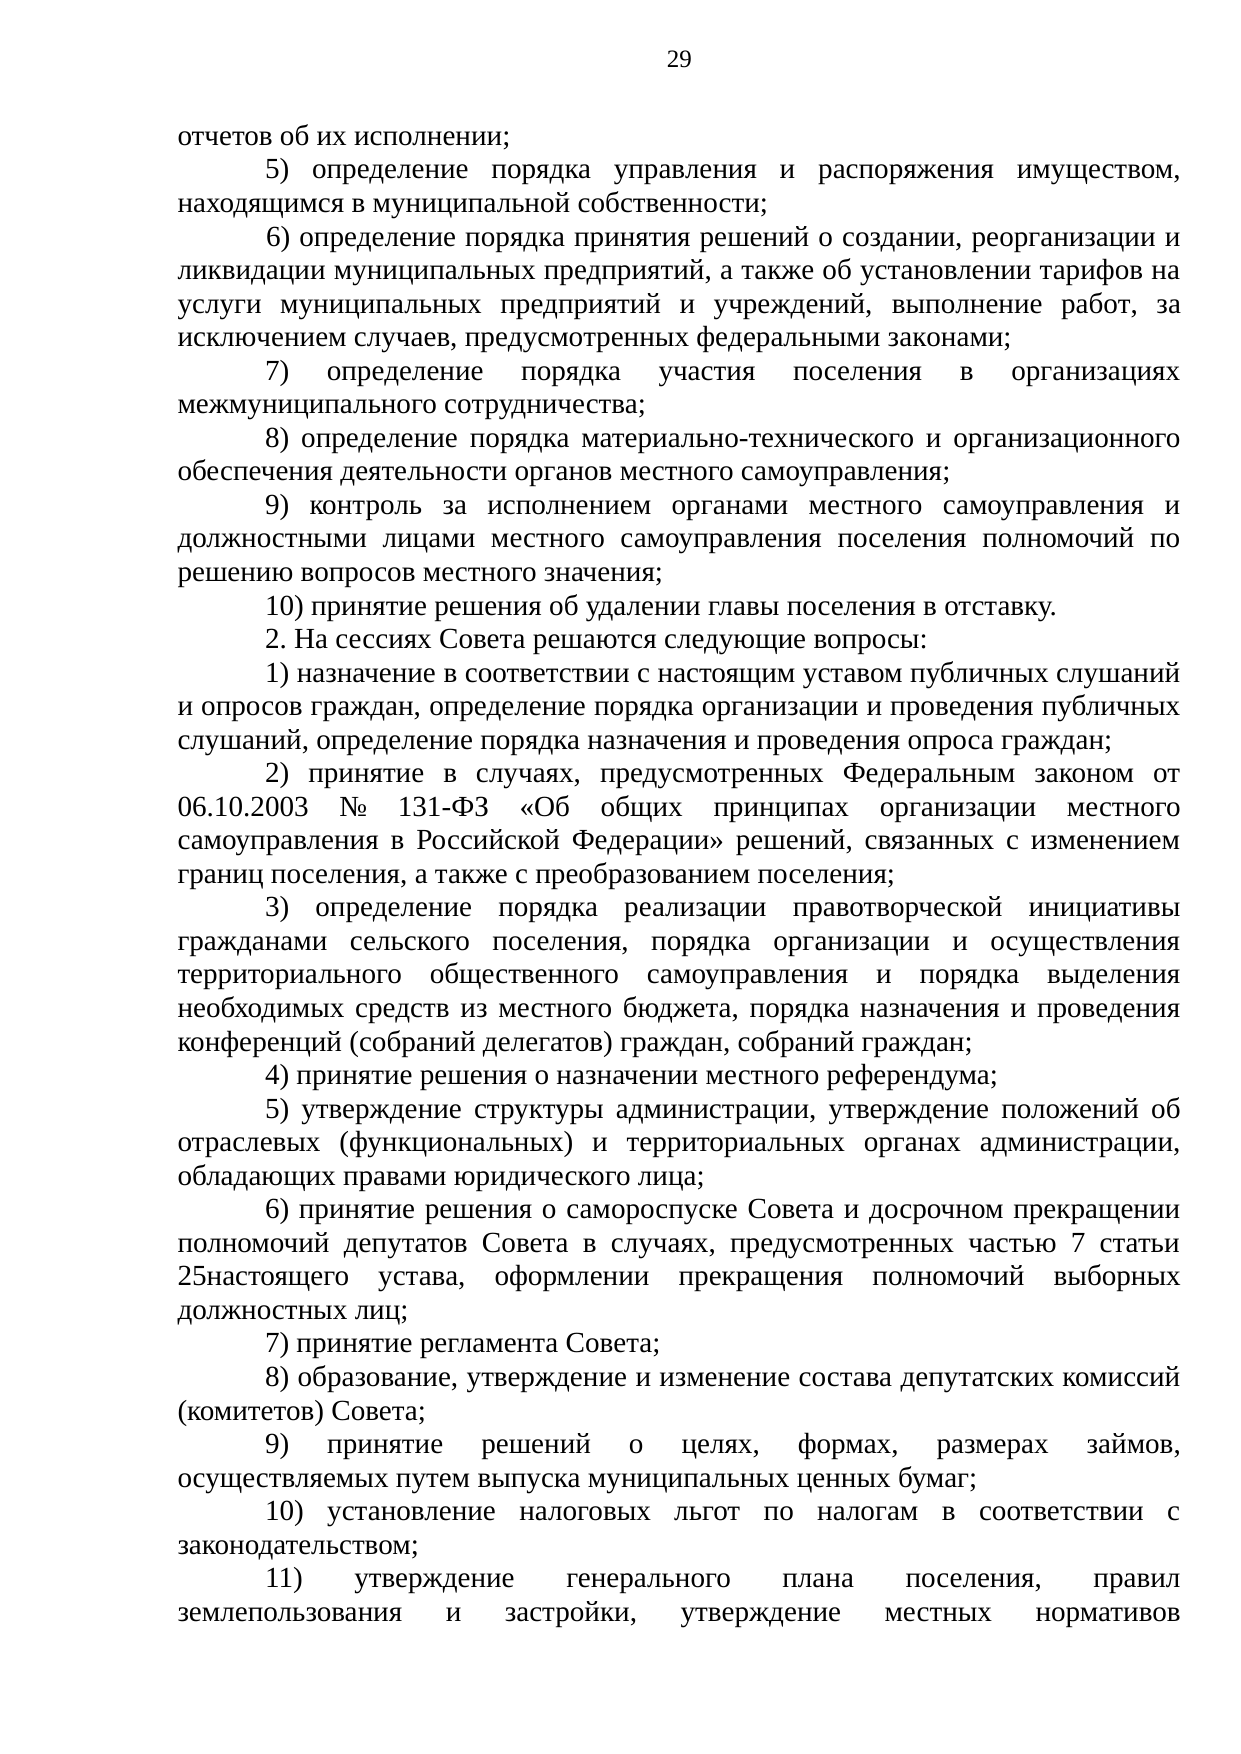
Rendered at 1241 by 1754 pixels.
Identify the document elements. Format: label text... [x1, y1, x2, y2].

text 6) определение порядка принятия решений о создании, реорганизации и ликвидации муниципальных предприятий, а также об установлении тарифов на услуги муниципальных предприятий и учреждений, выполнение работ, за исключением случаев, предусмотренных федеральными законами; [177, 219, 1181, 353]
text 3) определение порядка реализации правотворческой инициативы гражданами сельского поселения, порядка организации и осуществления территориального общественного самоуправления и порядка выделения необходимых средств из местного бюджета, порядка назначения и проведения конференций (собраний делегатов) граждан, собраний граждан; [177, 889, 1181, 1057]
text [177, 1560, 1181, 1627]
text 7) принятие регламента Совета; [177, 1326, 1181, 1359]
text 7) определение порядка участия поселения в организациях межмуниципального сотрудничества; [177, 353, 1181, 420]
text 1) назначение в соответствии с настоящим уставом публичных слушаний и опросов граждан, определение порядка организации и проведения публичных слушаний, определение порядка назначения и проведения опроса граждан; [177, 655, 1181, 755]
text 4) принятие решения о назначении местного референдума; [177, 1057, 1181, 1091]
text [177, 118, 1181, 152]
text 2) принятие в случаях, предусмотренных Федеральным законом от 06.10.2003 № 131-ФЗ «Об общих принципах организации местного самоуправления в Российской Федерации» решений, связанных с изменением границ поселения, а также с преобразованием поселения; [177, 755, 1181, 889]
text 5) утверждение структуры администрации, утверждение положений об отраслевых (функциональных) и территориальных органах администрации, обладающих правами юридического лица; [177, 1091, 1181, 1191]
text 10) принятие решения об удалении главы поселения в отставку. [177, 588, 1181, 621]
text 8) определение порядка материально-технического и организационного обеспечения деятельности органов местного самоуправления; [177, 420, 1181, 487]
text 6) принятие решения о самороспуске Совета и досрочном прекращении полномочий депутатов Совета в случаях, предусмотренных частью 7 статьи 25настоящего устава, оформлении прекращения полномочий выборных должностных лиц; [177, 1191, 1181, 1326]
text 10) установление налоговых льгот по налогам в соответствии с законодательством; [177, 1493, 1181, 1560]
text 2. На сессиях Совета решаются следующие вопросы: [177, 621, 1181, 655]
text 9) принятие решений о целях, формах, размерах займов, осуществляемых путем выпуска муниципальных ценных бумаг; [177, 1426, 1181, 1493]
text 8) образование, утверждение и изменение состава депутатских комиссий (комитетов) Совета; [177, 1359, 1181, 1426]
text 5) определение порядка управления и распоряжения имуществом, находящимся в муниципальной собственности; [177, 152, 1181, 219]
text 9) контроль за исполнением органами местного самоуправления и должностными лицами местного самоуправления поселения полномочий по решению вопросов местного значения; [177, 487, 1181, 588]
